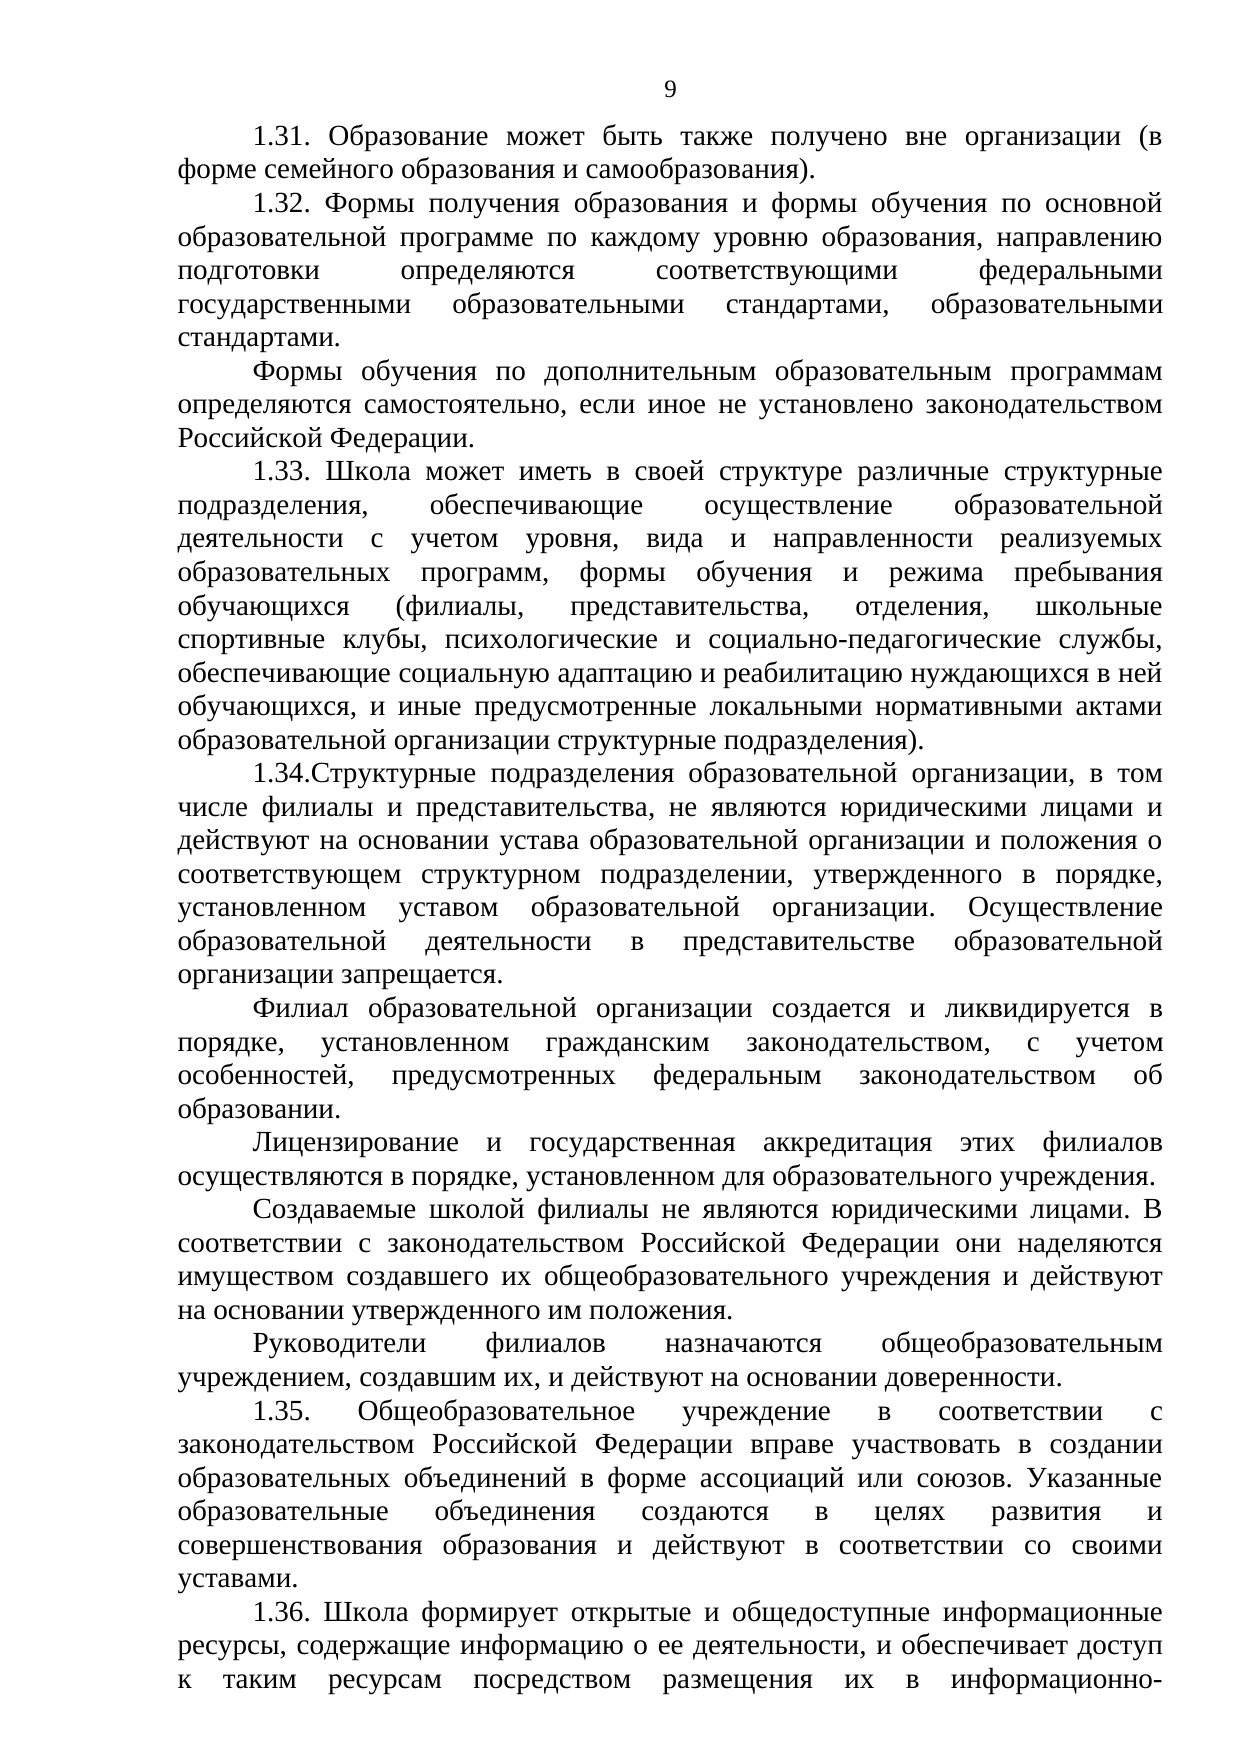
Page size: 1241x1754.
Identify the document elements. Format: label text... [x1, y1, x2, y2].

text 1.34.Структурные подразделения образовательной организации, в том числе филиалы и представительства, не являются юридическими лицами и действуют на основании устава образовательной организации и положения о соответствующем структурном подразделении, утвержденного в порядке, установленном уставом образовательной организации. Осуществление образовательной деятельности в представительстве образовательной организации запрещается. [177, 755, 1163, 990]
text Филиал образовательной организации создается и ликвидируется в порядке, установленном гражданским законодательством, с учетом особенностей, предусмотренных федеральным законодательством об образовании. [177, 990, 1163, 1124]
text 1.35. Общеобразовательное учреждение в соответствии с законодательством Российской Федерации вправе участвовать в создании образовательных объединений в форме ассоциаций или союзов. Указанные образовательные объединения создаются в целях развития и совершенствования образования и действуют в соответствии со своими уставами. [177, 1393, 1163, 1594]
text 1.33. Школа может иметь в своей структуре различные структурные подразделения, обеспечивающие осуществление образовательной деятельности с учетом уровня, вида и направленности реализуемых образовательных программ, формы обучения и режима пребывания обучающихся (филиалы, представительства, отделения, школьные спортивные клубы, психологические и социально-педагогические службы, обеспечивающие социальную адаптацию и реабилитацию нуждающихся в ней обучающихся, и иные предусмотренные локальными нормативными актами образовательной организации структурные подразделения). [177, 453, 1163, 755]
text 1.31. Образование может быть также получено вне организации (в форме семейного образования и самообразования). [177, 118, 1163, 185]
text Руководители филиалов назначаются общеобразовательным учреждением, создавшим их, и действуют на основании доверенности. [177, 1326, 1163, 1393]
text Создаваемые школой филиалы не являются юридическими лицами. В соответствии с законодательством Российской Федерации они наделяются имуществом создавшего их общеобразовательного учреждения и действуют на основании утвержденного им положения. [177, 1191, 1163, 1326]
text Лицензирование и государственная аккредитация этих филиалов осуществляются в порядке, установленном для образовательного учреждения. [177, 1124, 1163, 1191]
text 1.32. Формы получения образования и формы обучения по основной образовательной программе по каждому уровню образования, направлению подготовки определяются соответствующими федеральными государственными образовательными стандартами, образовательными стандартами. [177, 185, 1163, 353]
text Формы обучения по дополнительным образовательным программам определяются самостоятельно, если иное не установлено законодательством Российской Федерации. [177, 353, 1163, 453]
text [177, 1594, 1163, 1694]
